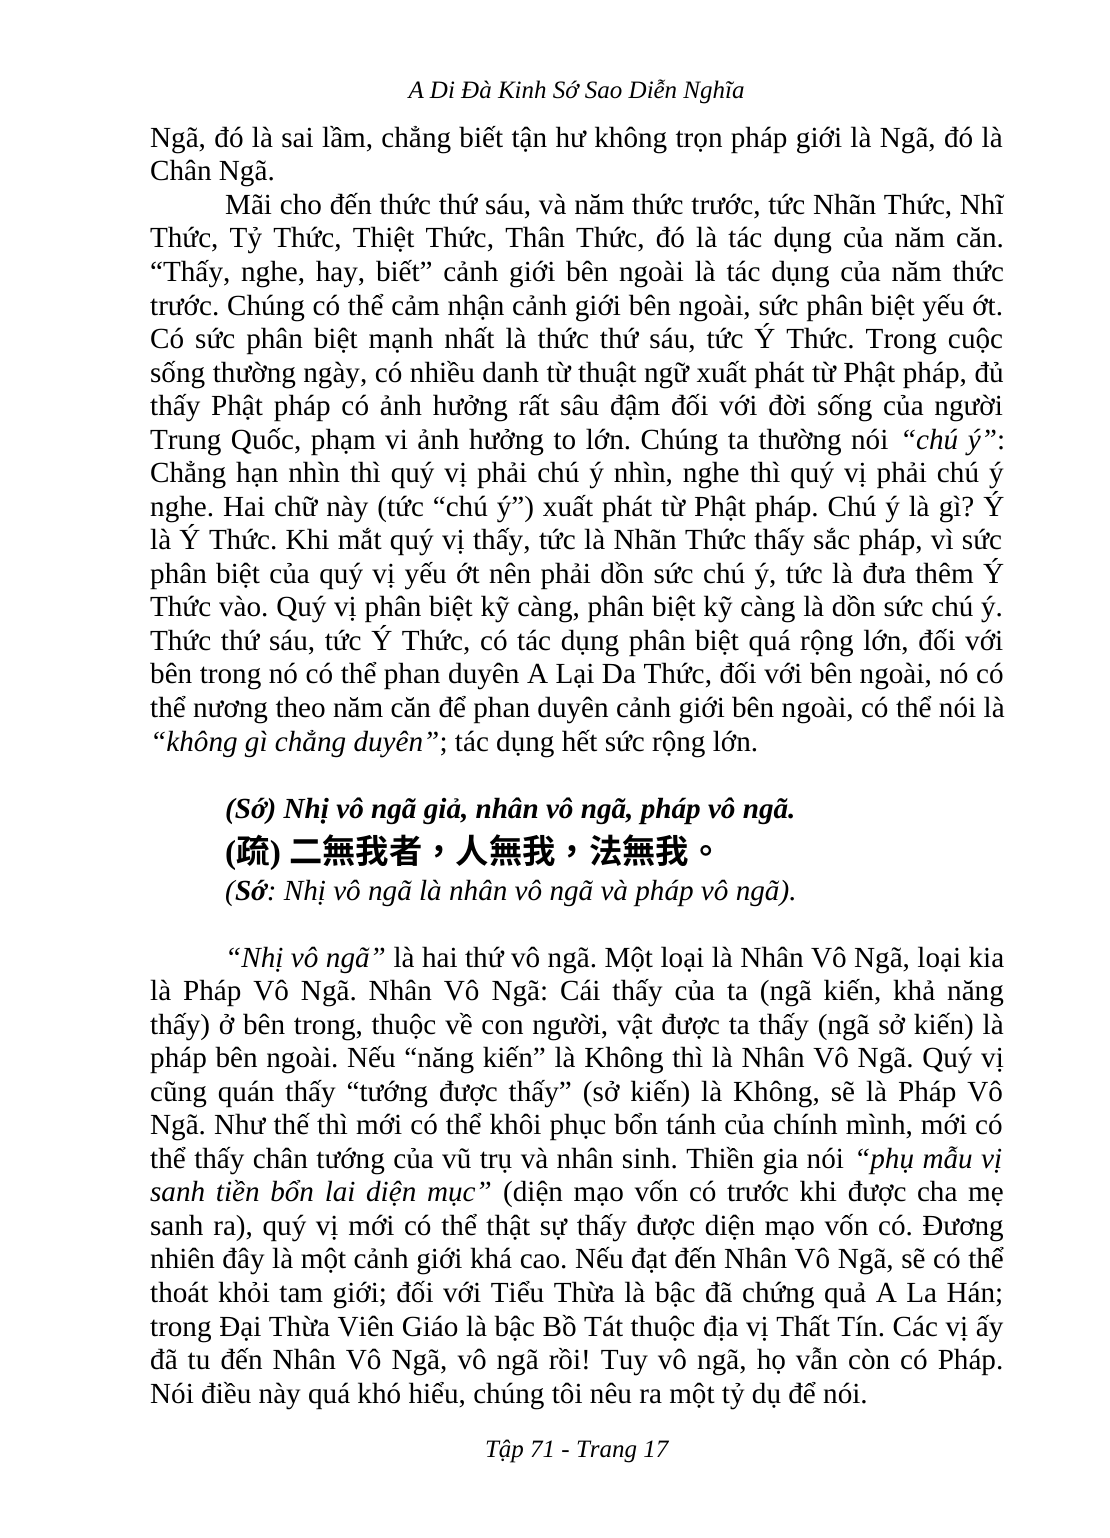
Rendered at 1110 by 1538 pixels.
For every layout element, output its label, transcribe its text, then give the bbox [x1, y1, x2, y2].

text “Nhị vô ngã” là hai thứ vô ngã. Một loại là Nhân Vô Ngã, loại kia là Pháp Vô Ngã. Nhân Vô Ngã: Cái thấy của ta (ngã kiến, khả năng thấy) ở bên trong, thuộc về con người, vật được ta thấy (ngã sở kiến) là pháp bên ngoài. Nếu “năng kiến” là Không thì là Nhân Vô Ngã. Quý vị cũng quán thấy “tướng được thấy” (sở kiến) là Không, sẽ là Pháp Vô Ngã. Như thế thì mới có thể khôi phục bổn tánh của chính mình, mới có thể thấy chân tướng của vũ trụ và nhân sinh. Thiền gia nói “phụ mẫu vị sanh tiền bổn lai diện mục” (diện mạo vốn có trước khi được cha mẹ sanh ra), quý vị mới có thể thật sự thấy được diện mạo vốn có. Đương nhiên đây là một cảnh giới khá cao. Nếu đạt đến Nhân Vô Ngã, sẽ có thể thoát khỏi tam giới; đối với Tiểu Thừa là bậc đã chứng quả A La Hán; trong Đại Thừa Viên Giáo là bậc Bồ Tát thuộc địa vị Thất Tín. Các vị ấy đã tu đến Nhân Vô Ngã, vô ngã rồi! Tuy vô ngã, họ vẫn còn có Pháp. Nói điều này quá khó hiểu, chúng tôi nêu ra một tỷ dụ để nói. [150, 940, 1005, 1409]
text Mãi cho đến thức thứ sáu, và năm thức trước, tức Nhãn Thức, Nhĩ Thức, Tỷ Thức, Thiệt Thức, Thân Thức, đó là tác dụng của năm căn. “Thấy, nghe, hay, biết” cảnh giới bên ngoài là tác dụng của năm thức trước. Chúng có thể cảm nhận cảnh giới bên ngoài, sức phân biệt yếu ớt. Có sức phân biệt mạnh nhất là thức thứ sáu, tức Ý Thức. Trong cuộc sống thường ngày, có nhiều danh từ thuật ngữ xuất phát từ Phật pháp, đủ thấy Phật pháp có ảnh hưởng rất sâu đậm đối với đời sống của người Trung Quốc, phạm vi ảnh hưởng to lớn. Chúng ta thường nói “chú ý”: Chẳng hạn nhìn thì quý vị phải chú ý nhìn, nghe thì quý vị phải chú ý nghe. Hai chữ này (tức “chú ý”) xuất phát từ Phật pháp. Chú ý là gì? Ý là Ý Thức. Khi mắt quý vị thấy, tức là Nhãn Thức thấy sắc pháp, vì sức phân biệt của quý vị yếu ớt nên phải dồn sức chú ý, tức là đưa thêm Ý Thức vào. Quý vị phân biệt kỹ càng, phân biệt kỹ càng là dồn sức chú ý. Thức thứ sáu, tức Ý Thức, có tác dụng phân biệt quá rộng lớn, đối với bên trong nó có thể phan duyên A Lại Da Thức, đối với bên ngoài, nó có thể nương theo năm căn để phan duyên cảnh giới bên ngoài, có thể nói là “không gì chẳng duyên”; tác dụng hết sức rộng lớn. [150, 187, 1005, 757]
text (疏) 二無我者，人無我，法無我。 [150, 824, 1005, 873]
text (Sớ: Nhị vô ngã là nhân vô ngã và pháp vô ngã). [150, 873, 1005, 906]
text (Sớ) Nhị vô ngã giả, nhân vô ngã, pháp vô ngã. [150, 791, 1005, 824]
